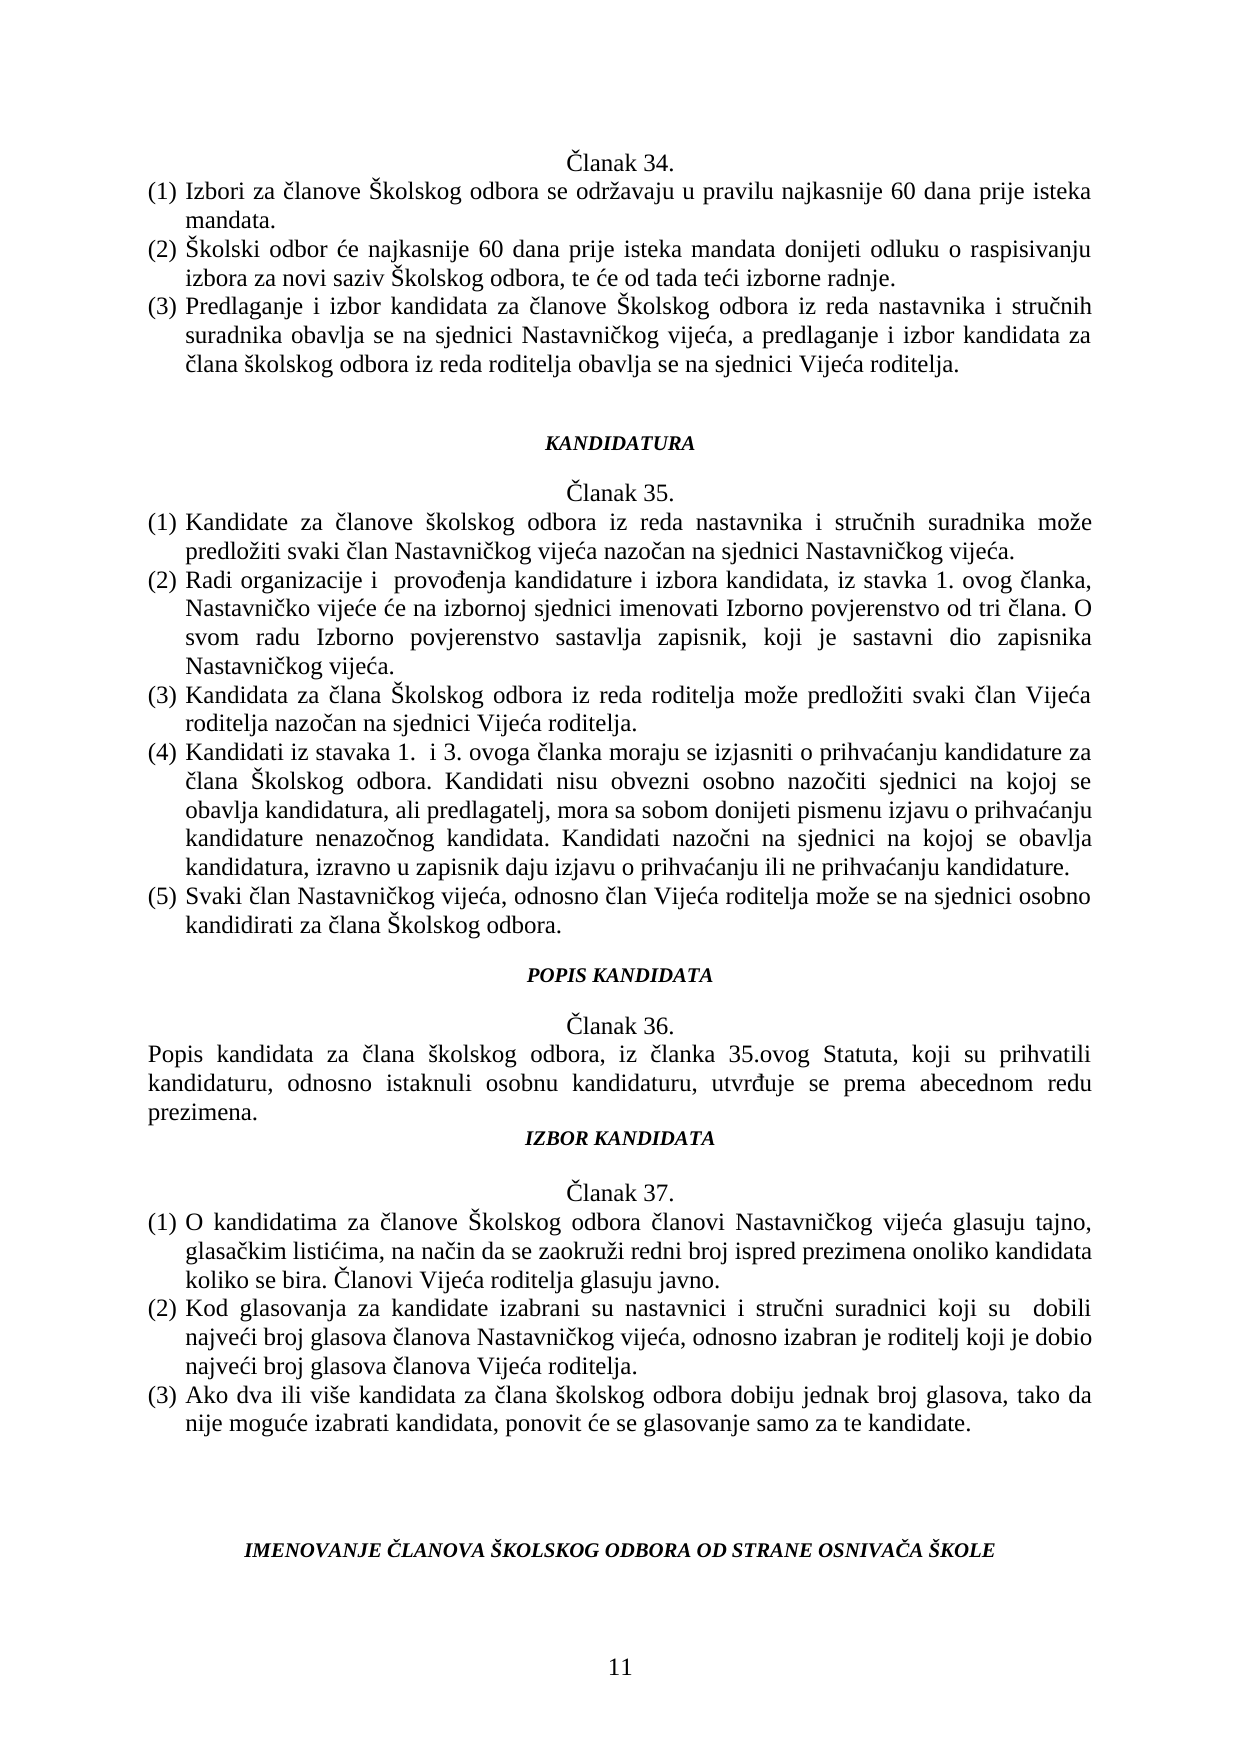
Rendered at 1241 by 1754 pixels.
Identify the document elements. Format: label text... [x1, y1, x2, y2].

text Članak 34. [148, 148, 1093, 176]
list Izbori za članove Školskog odbora se održavaju u pravilu najkasnije 60 dana prije isteka mandata. [148, 176, 1093, 234]
list Kandidati iz stavaka 1. i 3. ovoga članka moraju se izjasniti o prihvaćanju kandidature za člana Školskog odbora. Kandidati nisu obvezni osobno nazočiti sjednici na kojoj se obavlja kandidatura, ali predlagatelj, mora sa sobom donijeti pismenu izjavu o prihvaćanju kandidature nenazočnog kandidata. Kandidati nazočni na sjednici na kojoj se obavlja kandidatura, izravno u zapisnik daju izjavu o prihvaćanju ili ne prihvaćanju kandidature. [148, 737, 1093, 881]
text Članak 35. [148, 478, 1093, 507]
text IMENOVANJE ČLANOVA ŠKOLSKOG ODBORA OD STRANE OSNIVAČA ŠKOLE [148, 1538, 1093, 1562]
text IZBOR KANDIDATA [148, 1126, 1093, 1150]
text Članak 37. [148, 1178, 1093, 1207]
list Kandidata za člana Školskog odbora iz reda roditelja može predložiti svaki član Vijeća roditelja nazočan na sjednici Vijeća roditelja. [148, 680, 1093, 737]
list Kod glasovanja za kandidate izabrani su nastavnici i stručni suradnici koji su dobili najveći broj glasova članova Nastavničkog vijeća, odnosno izabran je roditelj koji je dobio najveći broj glasova članova Vijeća roditelja. [148, 1293, 1093, 1380]
list Školski odbor će najkasnije 60 dana prije isteka mandata donijeti odluku o raspisivanju izbora za novi saziv Školskog odbora, te će od tada teći izborne radnje. [148, 234, 1093, 291]
list Svaki član Nastavničkog vijeća, odnosno član Vijeća roditelja može se na sjednici osobno kandidirati za člana Školskog odbora. [148, 881, 1093, 938]
list Ako dva ili više kandidata za člana školskog odbora dobiju jednak broj glasova, tako da nije moguće izabrati kandidata, ponovit će se glasovanje samo za te kandidate. [148, 1380, 1093, 1437]
text POPIS KANDIDATA [148, 963, 1093, 987]
text KANDIDATURA [148, 430, 1093, 454]
list O kandidatima za članove Školskog odbora članovi Nastavničkog vijeća glasuju tajno, glasačkim listićima, na način da se zaokruži redni broj ispred prezimena onoliko kandidata koliko se bira. Članovi Vijeća roditelja glasuju javno. [148, 1207, 1093, 1293]
text Popis kandidata za člana školskog odbora, iz članka 35.ovog Statuta, koji su prihvatili kandidaturu, odnosno istaknuli osobnu kandidaturu, utvrđuje se prema abecednom redu prezimena. [148, 1039, 1093, 1126]
list Predlaganje i izbor kandidata za članove Školskog odbora iz reda nastavnika i stručnih suradnika obavlja se na sjednici Nastavničkog vijeća, a predlaganje i izbor kandidata za člana školskog odbora iz reda roditelja obavlja se na sjednici Vijeća roditelja. [148, 291, 1093, 378]
list Radi organizacije i provođenja kandidature i izbora kandidata, iz stavka 1. ovog članka, Nastavničko vijeće će na izbornoj sjednici imenovati Izborno povjerenstvo od tri člana. O svom radu Izborno povjerenstvo sastavlja zapisnik, koji je sastavni dio zapisnika Nastavničkog vijeća. [148, 565, 1093, 680]
text Članak 36. [148, 1011, 1093, 1039]
list Kandidate za članove školskog odbora iz reda nastavnika i stručnih suradnika može predložiti svaki član Nastavničkog vijeća nazočan na sjednici Nastavničkog vijeća. [148, 507, 1093, 565]
